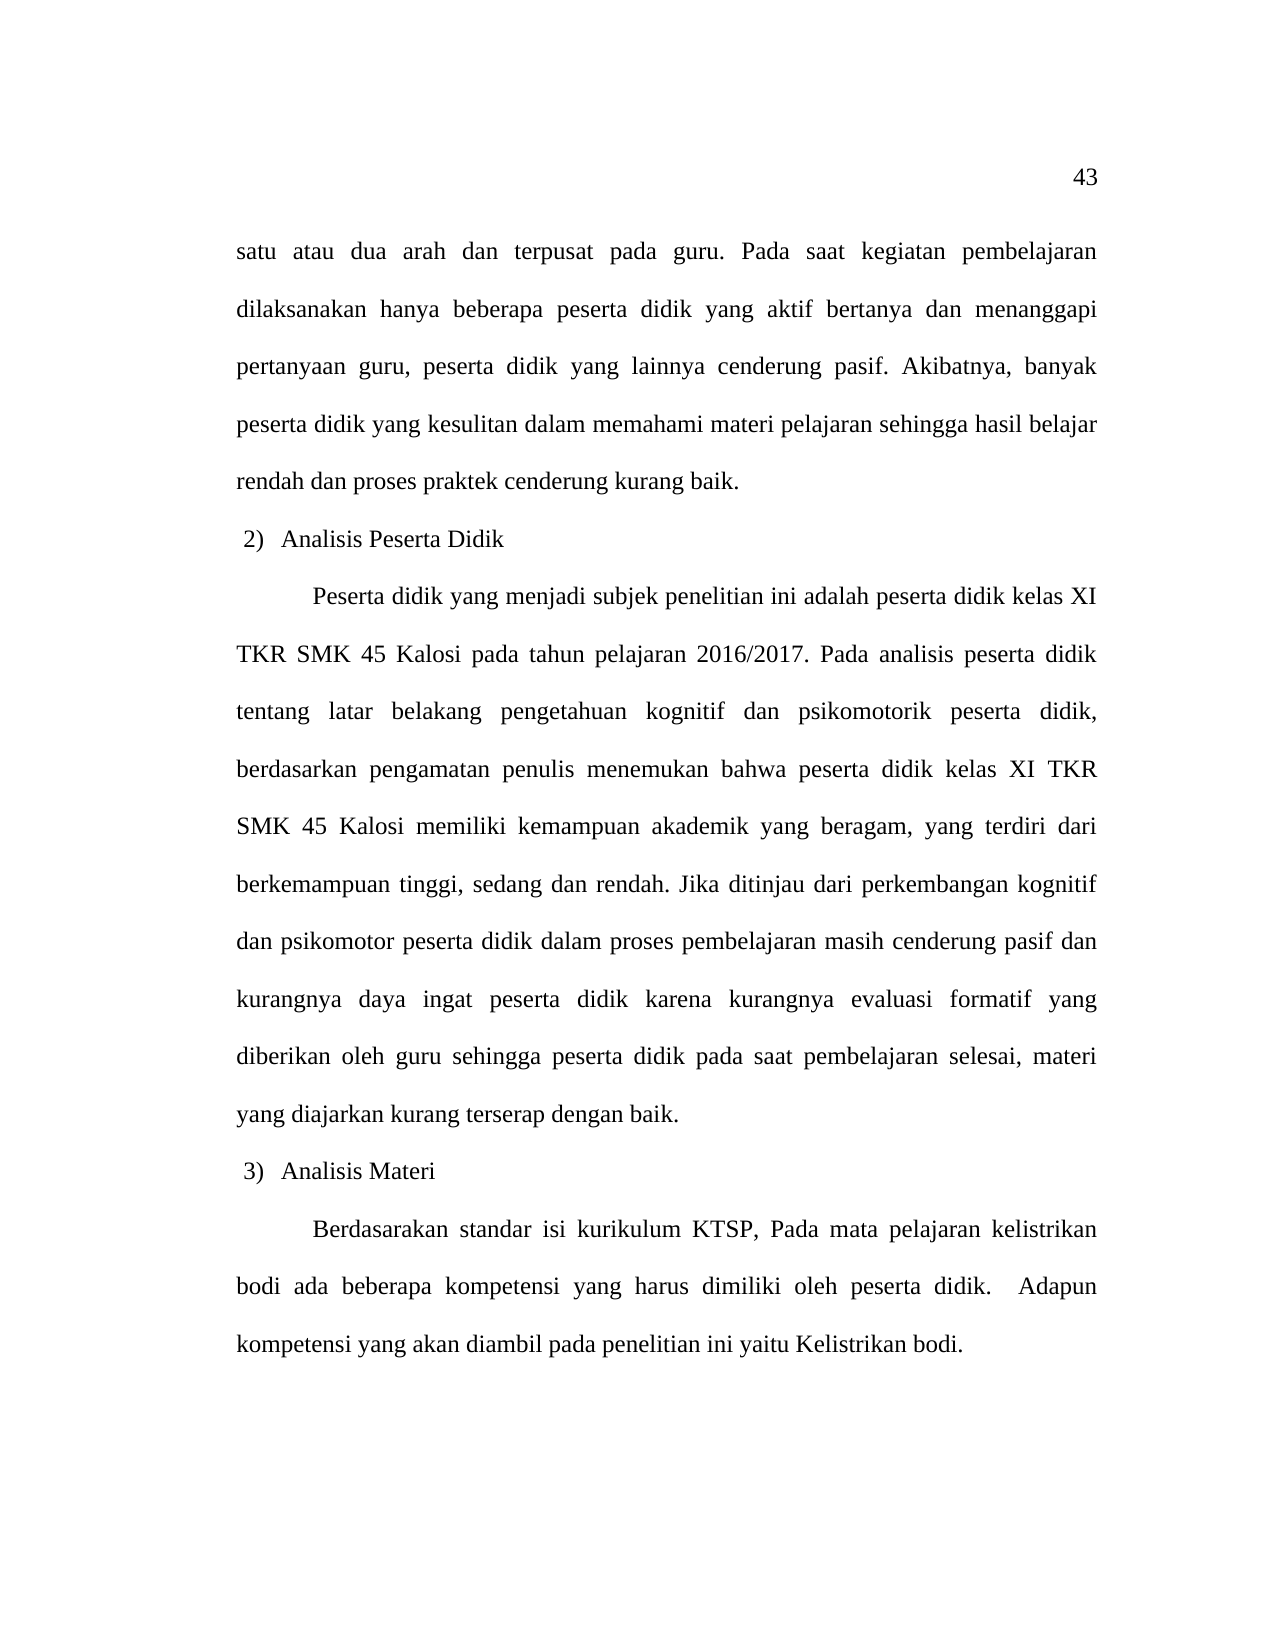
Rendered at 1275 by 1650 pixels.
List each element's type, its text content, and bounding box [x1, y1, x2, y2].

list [236, 236, 1098, 495]
list Analisis Peserta Didik [243, 524, 1098, 552]
list Berdasarakan standar isi kurikulum KTSP, Pada mata pelajaran kelistrikan bodi ada beberapa kompetensi yang harus dimiliki oleh peserta didik. Adapun kompetensi yang akan diambil pada penelitian ini yaitu Kelistrikan bodi. [236, 1214, 1098, 1357]
list Analisis Materi [243, 1156, 1098, 1185]
list Peserta didik yang menjadi subjek penelitian ini adalah peserta didik kelas XI TKR SMK 45 Kalosi pada tahun pelajaran 2016/2017. Pada analisis peserta didik tentang latar belakang pengetahuan kognitif dan psikomotorik peserta didik, berdasarkan pengamatan penulis menemukan bahwa peserta didik kelas XI TKR SMK 45 Kalosi memiliki kemampuan akademik yang beragam, yang terdiri dari berkemampuan tinggi, sedang dan rendah. Jika ditinjau dari perkembangan kognitif dan psikomotor peserta didik dalam proses pembelajaran masih cenderung pasif dan kurangnya daya ingat peserta didik karena kurangnya evaluasi formatif yang diberikan oleh guru sehingga peserta didik pada saat pembelajaran selesai, materi yang diajarkan kurang terserap dengan baik. [236, 581, 1098, 1127]
